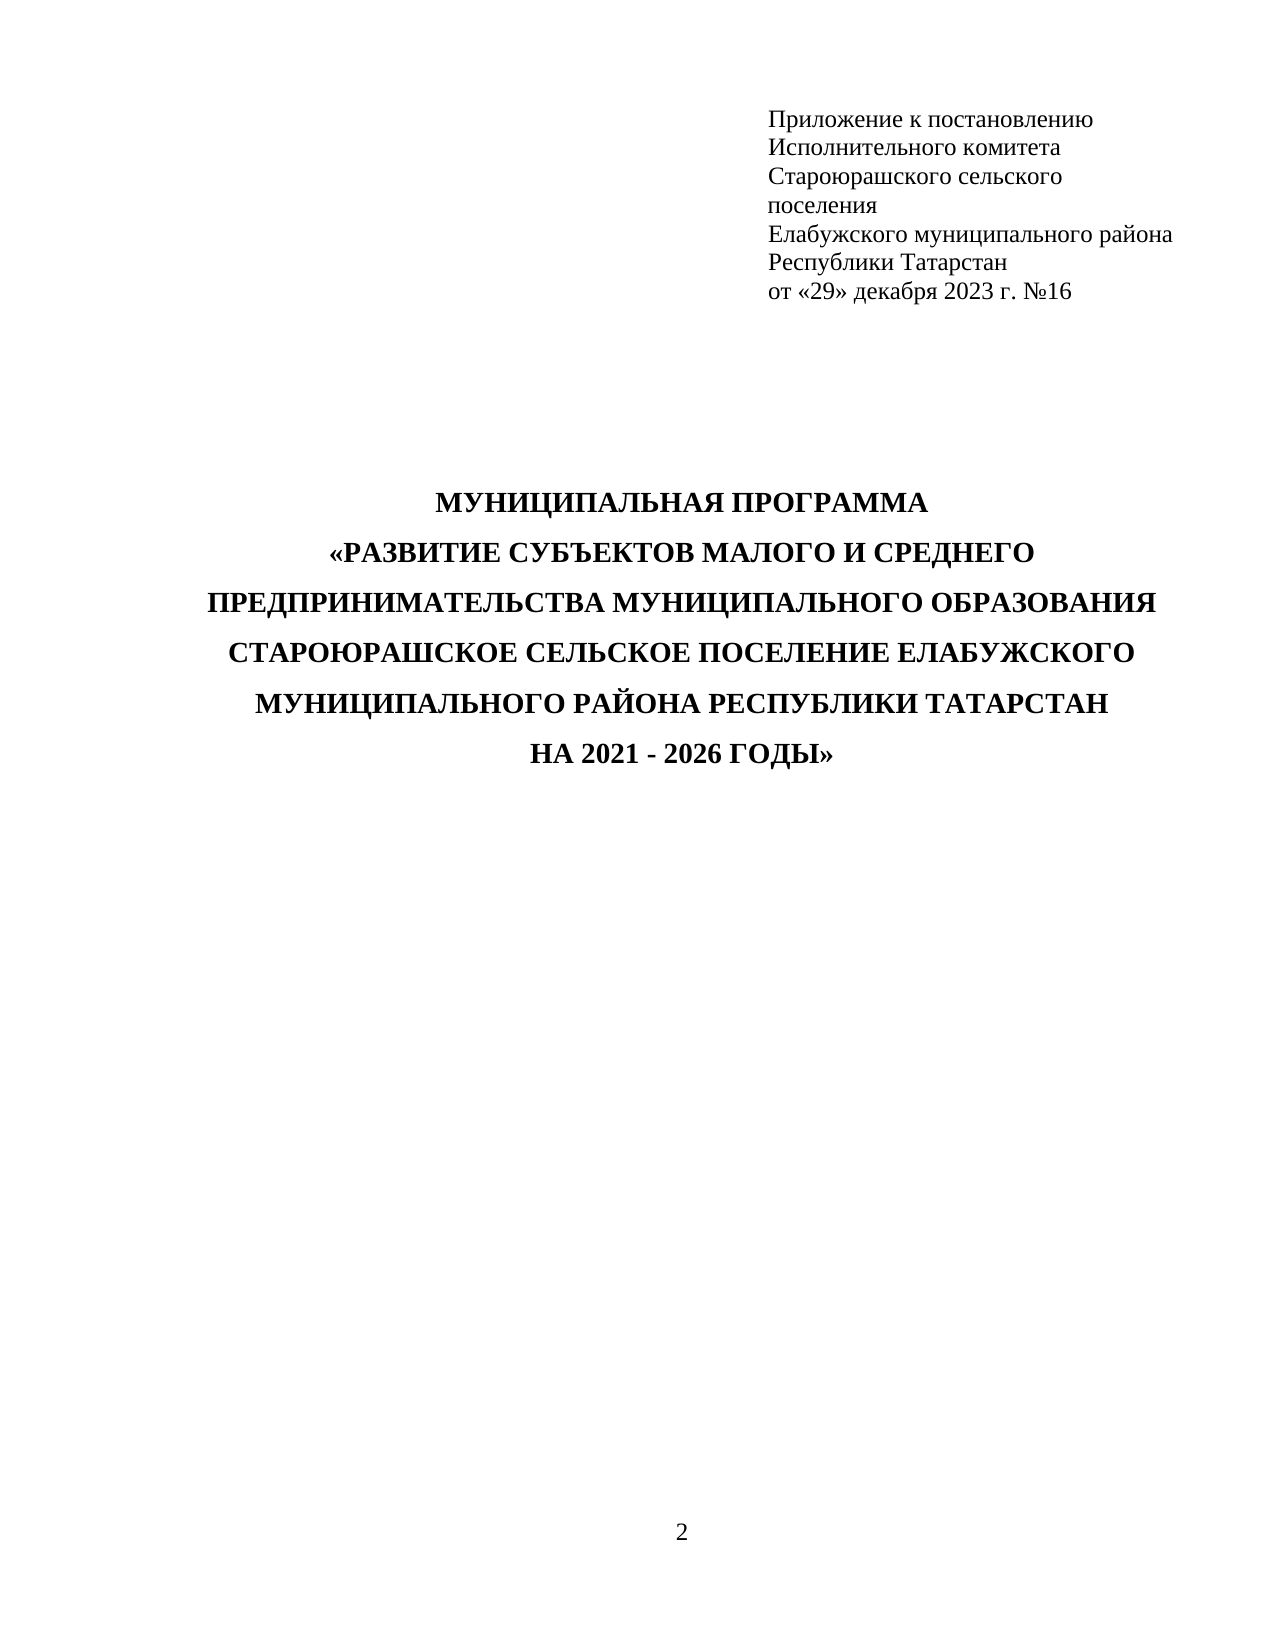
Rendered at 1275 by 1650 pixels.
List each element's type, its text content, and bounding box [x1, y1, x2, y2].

subtitle МУНИЦИПАЛЬНАЯ ПРОГРАММА [177, 485, 1186, 518]
text Елабужского муниципального района [177, 219, 1186, 247]
text Приложение к постановлению [177, 104, 1186, 132]
subtitle «РАЗВИТИЕ СУБЪЕКТОВ МАЛОГО И СРЕДНЕГО ПРЕДПРИНИМАТЕЛЬСТВА МУНИЦИПАЛЬНОГО ОБРАЗОВАНИЯ [177, 535, 1186, 619]
text Староюрашского сельского поселения [767, 161, 1186, 219]
text от «29» декабря 2023 г. №16 [177, 276, 1186, 305]
text Республики Татарстан [177, 247, 1186, 276]
text Исполнительного комитета [177, 132, 1186, 161]
subtitle СТАРОЮРАШСКОЕ СЕЛЬСКОЕ ПОСЕЛЕНИЕ ЕЛАБУЖСКОГО МУНИЦИПАЛЬНОГО РАЙОНА РЕСПУБЛИКИ ТАТАРСТАН [177, 636, 1186, 719]
subtitle НА 2021 - 2026 ГОДЫ» [177, 736, 1186, 770]
